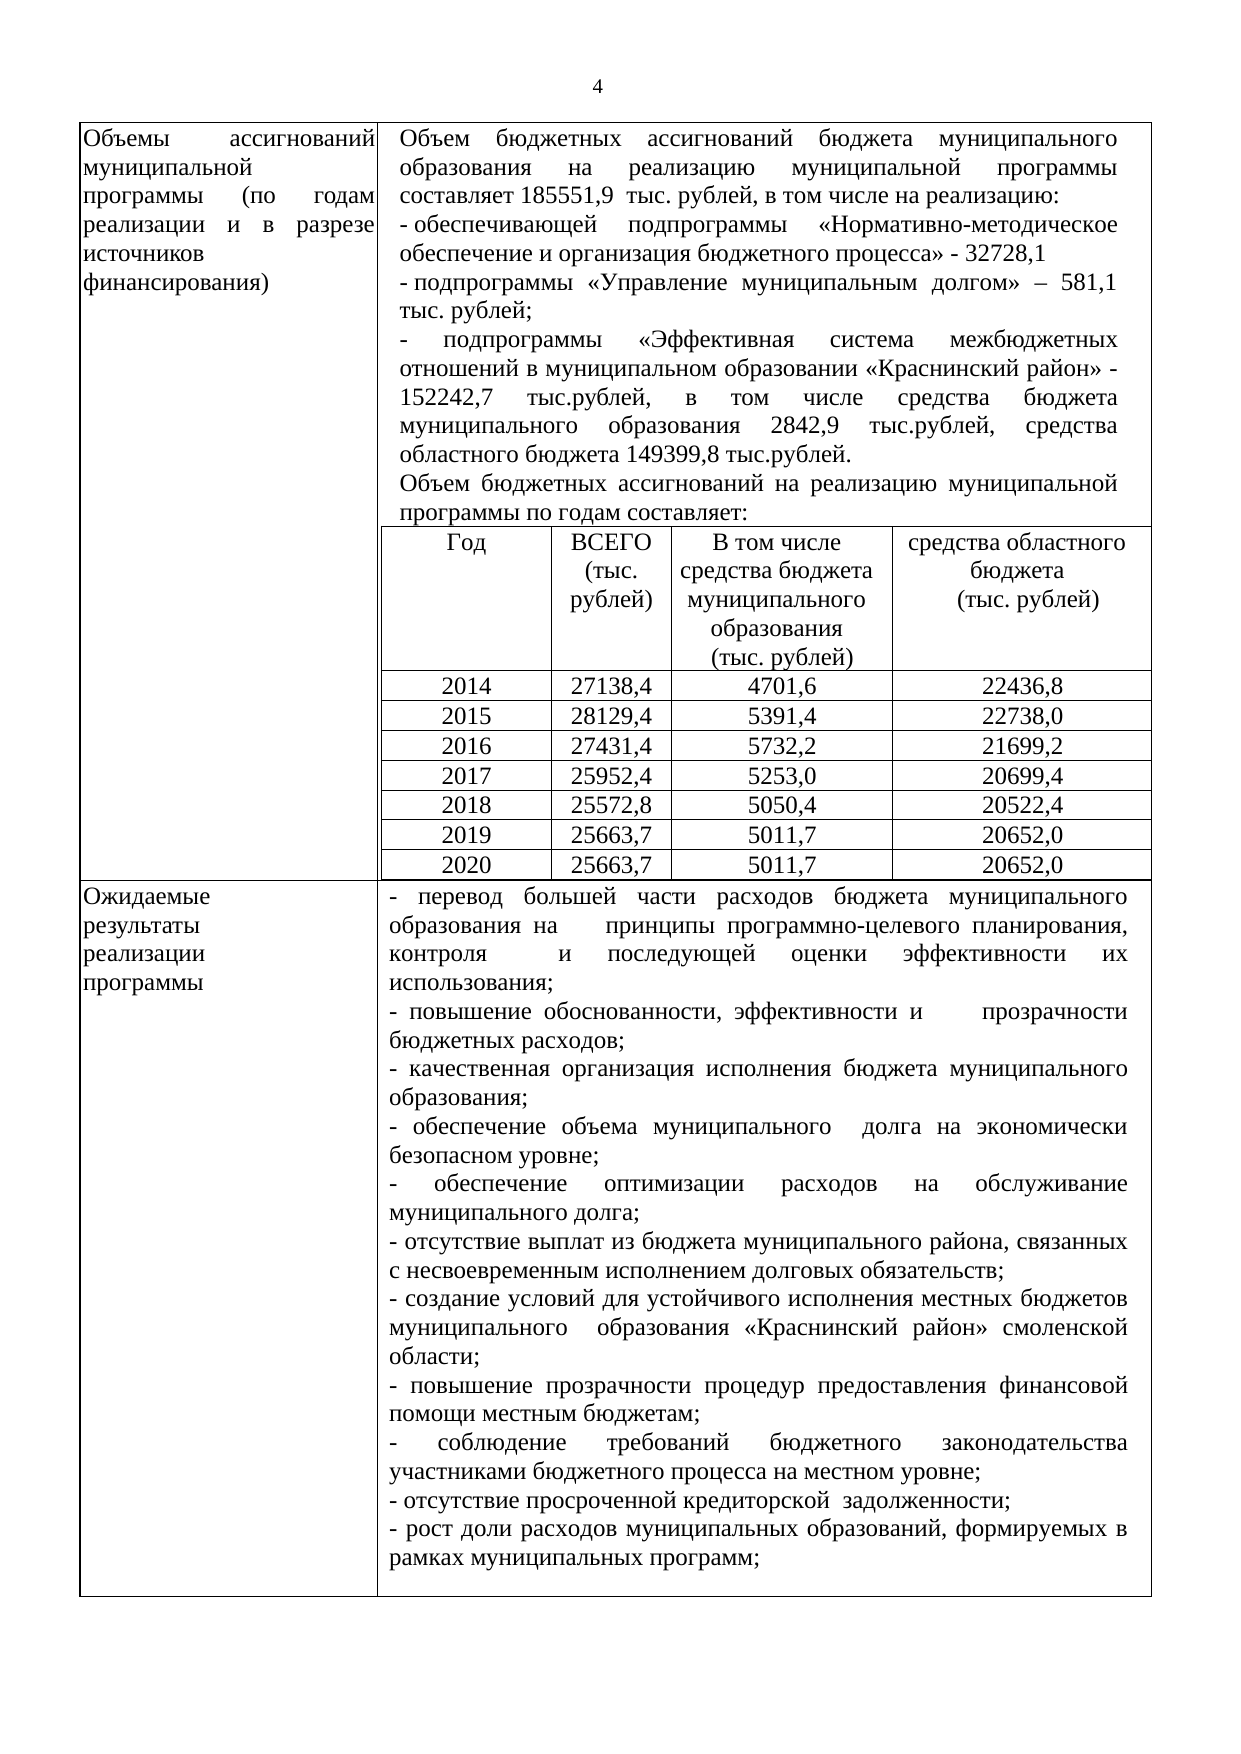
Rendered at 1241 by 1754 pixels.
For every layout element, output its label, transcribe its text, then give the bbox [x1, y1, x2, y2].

table_cell Ожидаемые результаты реализации программы [81, 881, 377, 1596]
table_cell Объемы ассигнований муниципальной программы (по годам реализации и в разрезе источников финансирования) [81, 123, 377, 880]
table_cell - перевод большей части расходов бюджета муниципального образования на принципы программно-целевого планирования, контроля и последующей оценки эффективности их использования; - повышение обоснованности, эффективности и прозрачности бюджетных расходов; - качественная организация исполнения бюджета муниципального образования; - обеспечение объема муниципального долга на экономически безопасном уровне; - обеспечение оптимизации расходов на обслуживание муниципального долга; - отсутствие выплат из бюджета муниципального района, связанных с несвоевременным исполнением долговых обязательств; - создание условий для устойчивого исполнения местных бюджетов муниципального образования «Краснинский район» смоленской области; - повышение прозрачности процедур предоставления финансовой помощи местным бюджетам; - соблюдение требований бюджетного законодательства участниками бюджетного процесса на местном уровне; - отсутствие просроченной кредиторской задолженности; - рост доли расходов муниципальных образований, формируемых в рамках муниципальных программ; [378, 881, 1151, 1596]
table_cell Объем бюджетных ассигнований бюджета муниципального образования на реализацию муниципальной программы составляет 185551,9 тыс. рублей, в том числе на реализацию: - обеспечивающей подпрограммы «Нормативно-методическое обеспечение и организация бюджетного процесса» - 32728,1 - подпрограммы «Управление муниципальным долгом» – 581,1 тыс. рублей; - подпрограммы «Эффективная система межбюджетных отношений в муниципальном образовании «Краснинский район» - 152242,7 тыс.рублей, в том числе средства бюджета муниципального образования 2842,9 тыс.рублей, средства областного бюджета 149399,8 тыс.рублей. Объем бюджетных ассигнований на реализацию муниципальной программы по годам составляет: [378, 123, 1151, 880]
